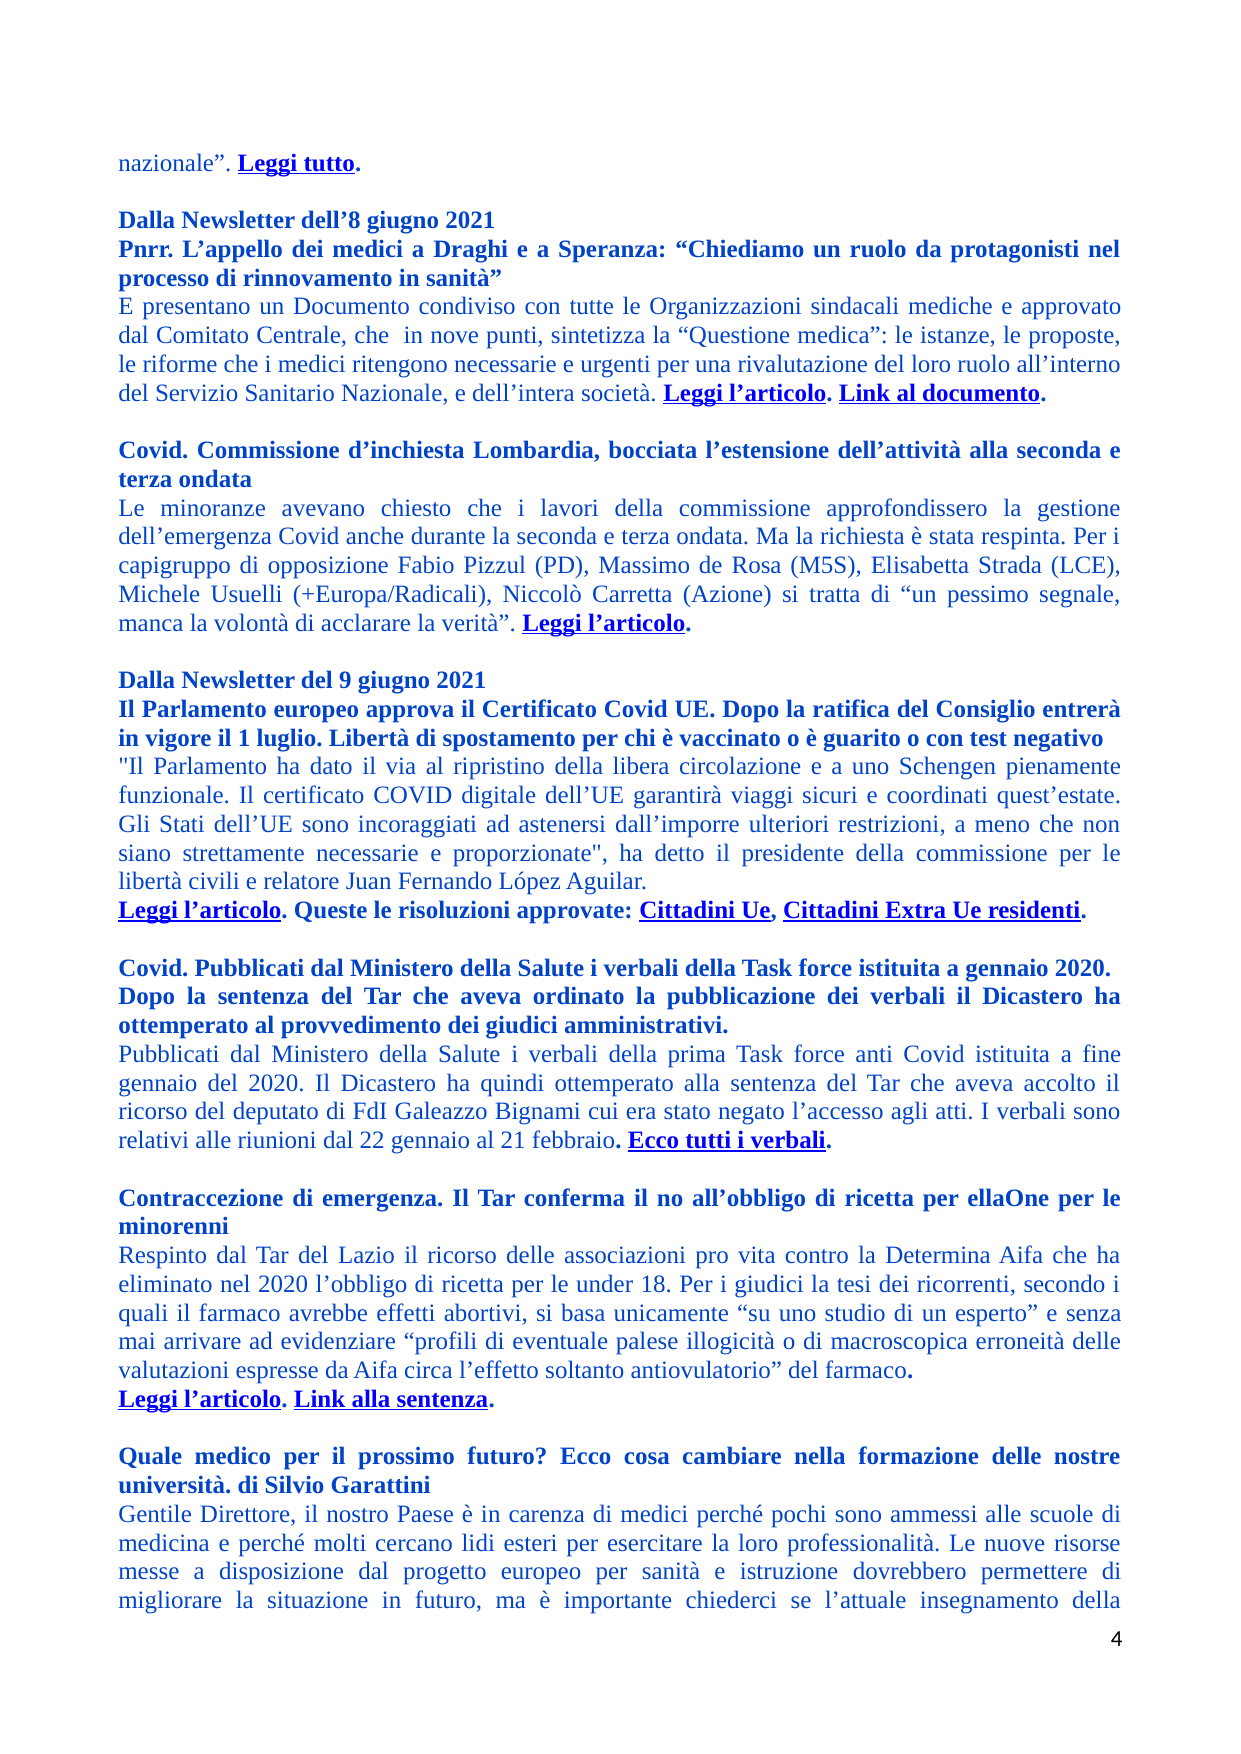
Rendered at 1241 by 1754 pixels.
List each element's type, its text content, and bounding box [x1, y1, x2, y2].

text "Il Parlamento ha dato il via al ripristino della libera circolazione e a uno Schengen pienamente funzionale. Il certificato COVID digitale dell’UE garantirà viaggi sicuri e coordinati quest’estate. Gli Stati dell’UE sono incoraggiati ad astenersi dall’imporre ulteriori restrizioni, a meno che non siano strettamente necessarie e proporzionate", ha detto il presidente della commissione per le libertà civili e relatore Juan Fernando López Aguilar. [118, 751, 1122, 895]
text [118, 1499, 1122, 1614]
text Covid. Commissione d’inchiesta Lombardia, bocciata l’estensione dell’attività alla seconda e terza ondata [118, 435, 1122, 493]
text Il Parlamento europeo approva il Certificato Covid UE. Dopo la ratifica del Consiglio entrerà in vigore il 1 luglio. Libertà di spostamento per chi è vaccinato o è guarito o con test negativo [118, 694, 1122, 751]
text Covid. Pubblicati dal Ministero della Salute i verbali della Task force istituita a gennaio 2020. [118, 953, 1122, 981]
text Quale medico per il prossimo futuro? Ecco cosa cambiare nella formazione delle nostre università. di Silvio Garattini [118, 1441, 1122, 1499]
text Le minoranze avevano chiesto che i lavori della commissione approfondissero la gestione dell’emergenza Covid anche durante la seconda e terza ondata. Ma la richiesta è stata respinta. Per i capigruppo di opposizione Fabio Pizzul (PD), Massimo de Rosa (M5S), Elisabetta Strada (LCE), Michele Usuelli (+Europa/Radicali), Niccolò Carretta (Azione) si tratta di “un pessimo segnale, manca la volontà di acclarare la verità”. Leggi l’articolo. [118, 493, 1122, 636]
text Dalla Newsletter dell’8 giugno 2021 [118, 205, 1122, 234]
text Leggi l’articolo. Link alla sentenza. [118, 1384, 1122, 1413]
text Leggi l’articolo. Queste le risoluzioni approvate: Cittadini Ue, Cittadini Extra Ue residenti. [118, 895, 1122, 924]
text Pubblicati dal Ministero della Salute i verbali della prima Task force anti Covid istituita a fine gennaio del 2020. Il Dicastero ha quindi ottemperato alla sentenza del Tar che aveva accolto il ricorso del deputato di FdI Galeazzo Bignami cui era stato negato l’accesso agli atti. I verbali sono relativi alle riunioni dal 22 gennaio al 21 febbraio. Ecco tutti i verbali. [118, 1039, 1122, 1154]
text Pnrr. L’appello dei medici a Draghi e a Speranza: “Chiediamo un ruolo da protagonisti nel processo di rinnovamento in sanità” [118, 234, 1122, 291]
text Contraccezione di emergenza. Il Tar conferma il no all’obbligo di ricetta per ellaOne per le minorenni [118, 1183, 1122, 1240]
text Dopo la sentenza del Tar che aveva ordinato la pubblicazione dei verbali il Dicastero ha ottemperato al provvedimento dei giudici amministrativi. [118, 981, 1122, 1039]
text Dalla Newsletter del 9 giugno 2021 [118, 665, 1122, 694]
text Respinto dal Tar del Lazio il ricorso delle associazioni pro vita contro la Determina Aifa che ha eliminato nel 2020 l’obbligo di ricetta per le under 18. Per i giudici la tesi dei ricorrenti, secondo i quali il farmaco avrebbe effetti abortivi, si basa unicamente “su uno studio di un esperto” e senza mai arrivare ad evidenziare “profili di eventuale palese illogicità o di macroscopica erroneità delle valutazioni espresse da Aifa circa l’effetto soltanto antiovulatorio” del farmaco. [118, 1240, 1122, 1384]
text E presentano un Documento condiviso con tutte le Organizzazioni sindacali mediche e approvato dal Comitato Centrale, che in nove punti, sintetizza la “Questione medica”: le istanze, le proposte, le riforme che i medici ritengono necessarie e urgenti per una rivalutazione del loro ruolo all’interno del Servizio Sanitario Nazionale, e dell’intera società. Leggi l’articolo. Link al documento. [118, 291, 1122, 406]
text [118, 148, 1122, 176]
